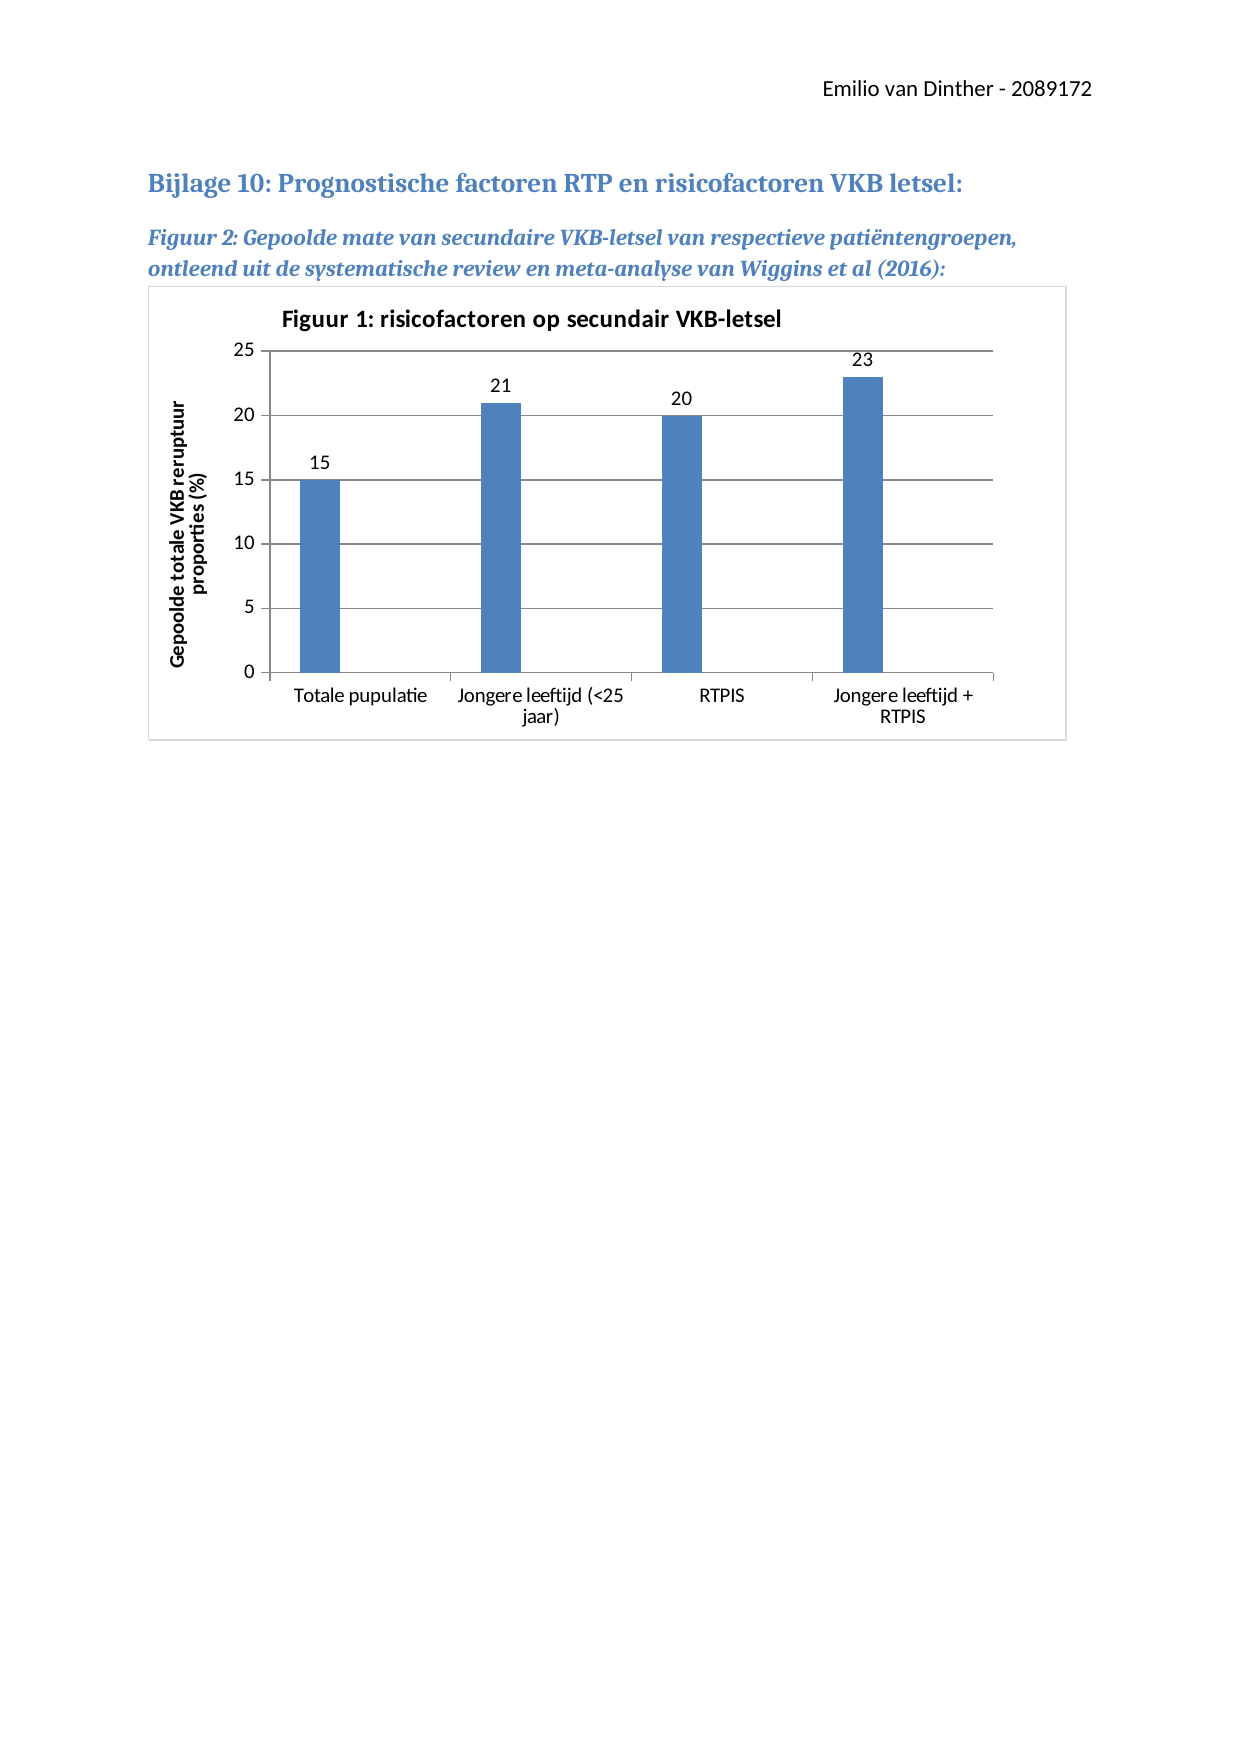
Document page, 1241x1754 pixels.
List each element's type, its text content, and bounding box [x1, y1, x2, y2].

subtitle Figuur 2: Gepoolde mate van secundaire VKB-letsel van respectieve patiëntengroepen, ontleend uit de systematische review en meta-analyse van Wiggins et al (2016): [148, 225, 1092, 282]
subtitle Bijlage 10: Prognostische factoren RTP en risicofactoren VKB letsel: [148, 168, 1092, 200]
